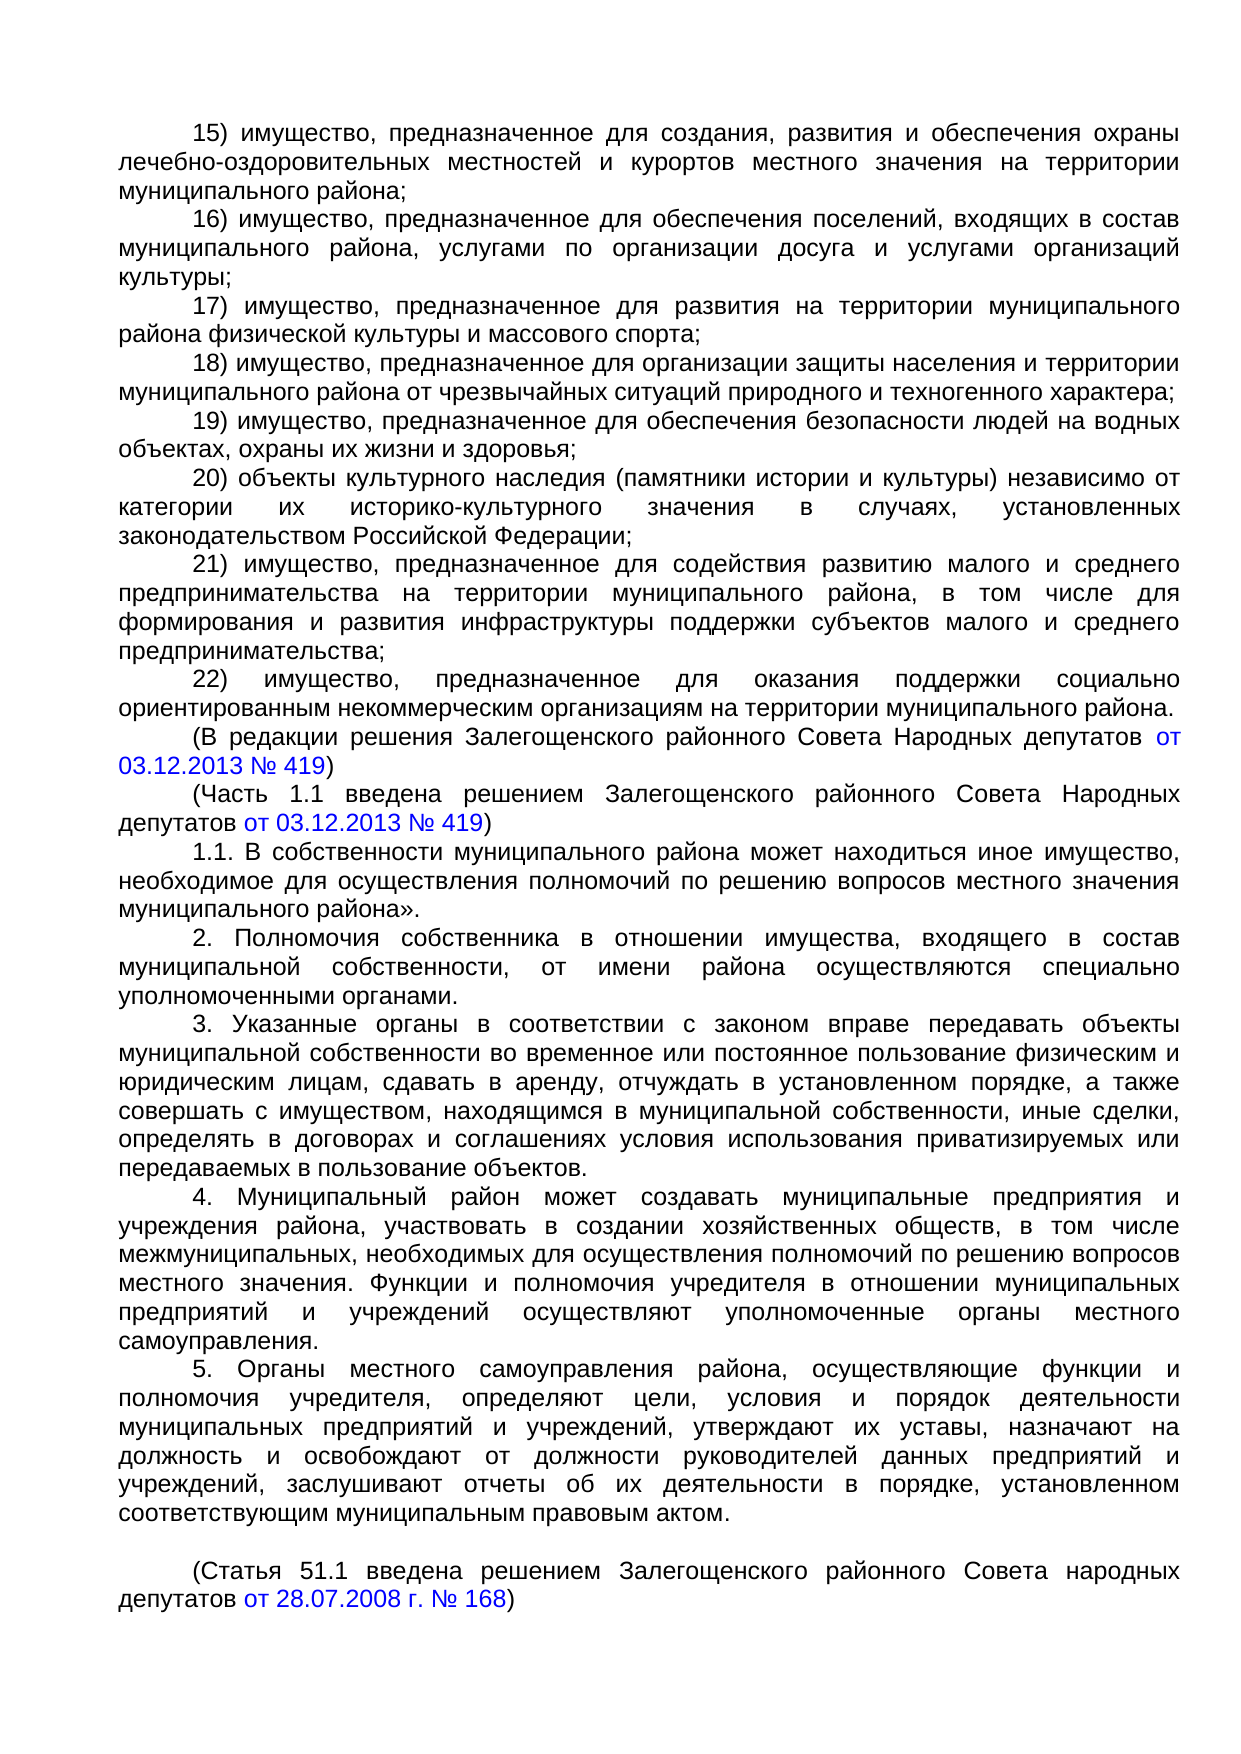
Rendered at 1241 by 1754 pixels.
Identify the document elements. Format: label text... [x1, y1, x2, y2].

text 3. Указанные органы в соответствии с законом вправе передавать объекты муниципальной собственности во временное или постоянное пользование физическим и юридическим лицам, сдавать в аренду, отчуждать в установленном порядке, а также совершать с имуществом, находящимся в муниципальной собственности, иные сделки, определять в договорах и соглашениях условия использования приватизируемых или передаваемых в пользование объектов. [118, 1009, 1181, 1182]
text 17) имущество, предназначенное для развития на территории муниципального района физической культуры и массового спорта; [118, 291, 1181, 348]
text 5. Органы местного самоуправления района, осуществляющие функции и полномочия учредителя, определяют цели, условия и порядок деятельности муниципальных предприятий и учреждений, утверждают их уставы, назначают на должность и освобождают от должности руководителей данных предприятий и учреждений, заслушивают отчеты об их деятельности в порядке, установленном соответствующим муниципальным правовым актом. [118, 1354, 1181, 1527]
text 2. Полномочия собственника в отношении имущества, входящего в состав муниципальной собственности, от имени района осуществляются специально уполномоченными органами. [118, 923, 1181, 1009]
text 15) имущество, предназначенное для создания, развития и обеспечения охраны лечебно-оздоровительных местностей и курортов местного значения на территории муниципального района; [118, 118, 1181, 204]
text 4. Муниципальный район может создавать муниципальные предприятия и учреждения района, участвовать в создании хозяйственных обществ, в том числе межмуниципальных, необходимых для осуществления полномочий по решению вопросов местного значения. Функции и полномочия учредителя в отношении муниципальных предприятий и учреждений осуществляют уполномоченные органы местного самоуправления. [118, 1182, 1181, 1354]
text 22) имущество, предназначенное для оказания поддержки социально ориентированным некоммерческим организациям на территории муниципального района. [118, 664, 1181, 722]
text (Часть 1.1 введена решением Залегощенского районного Совета Народных депутатов от 03.12.2013 № 419) [118, 779, 1181, 837]
text (В редакции решения Залегощенского районного Совета Народных депутатов от 03.12.2013 № 419) [118, 722, 1181, 779]
text 1.1. В собственности муниципального района может находиться иное имущество, необходимое для осуществления полномочий по решению вопросов местного значения муниципального района». [118, 837, 1181, 923]
text 21) имущество, предназначенное для содействия развитию малого и среднего предпринимательства на территории муниципального района, в том числе для формирования и развития инфраструктуры поддержки субъектов малого и среднего предпринимательства; [118, 549, 1181, 664]
text 19) имущество, предназначенное для обеспечения безопасности людей на водных объектах, охраны их жизни и здоровья; [118, 406, 1181, 463]
text (Статья 51.1 введена решением Залегощенского районного Совета народных депутатов от 28.07.2008 г. № 168) [118, 1556, 1181, 1613]
text 20) объекты культурного наследия (памятники истории и культуры) независимо от категории их историко-культурного значения в случаях, установленных законодательством Российской Федерации; [118, 463, 1181, 549]
text 18) имущество, предназначенное для организации защиты населения и территории муниципального района от чрезвычайных ситуаций природного и техногенного характера; [118, 348, 1181, 406]
text 16) имущество, предназначенное для обеспечения поселений, входящих в состав муниципального района, услугами по организации досуга и услугами организаций культуры; [118, 204, 1181, 291]
